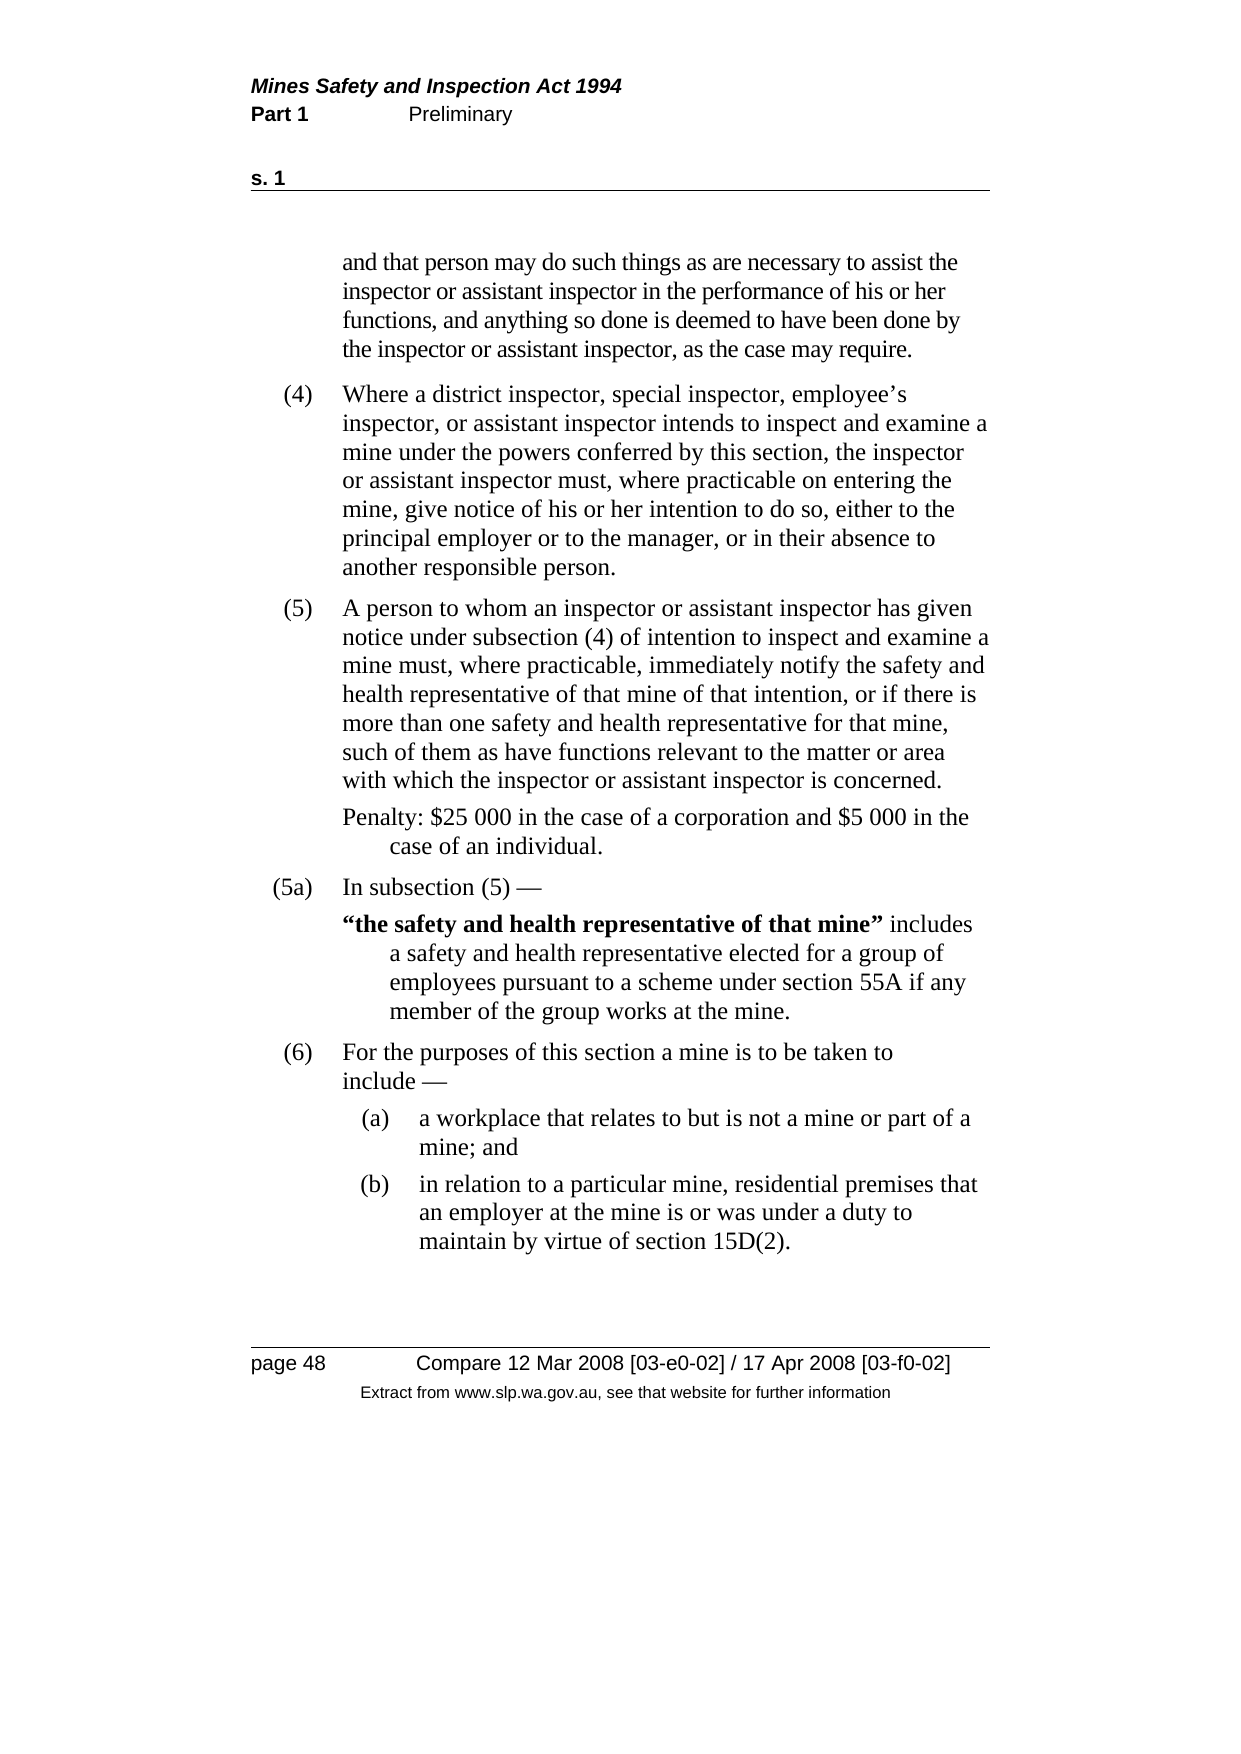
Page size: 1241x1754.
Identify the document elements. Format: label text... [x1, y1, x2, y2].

text (6) For the purposes of this section a mine is to be taken to include — [251, 1037, 990, 1094]
text Penalty: $25 000 in the case of a corporation and $5 000 in the case of an individual. [251, 802, 990, 860]
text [251, 247, 990, 362]
text (5a) In subsection (5) — [251, 872, 990, 901]
text (b) in relation to a particular mine, residential premises that an employer at the mine is or was under a duty to maintain by virtue of section 15D(2). [251, 1169, 990, 1255]
text (a) a workplace that relates to but is not a mine or part of a mine; and [251, 1103, 990, 1160]
text (5) A person to whom an inspector or assistant inspector has given notice under subsection (4) of intention to inspect and examine a mine must, where practicable, immediately notify the safety and health representative of that mine of that intention, or if there is more than one safety and health representative for that mine, such of them as have functions relevant to the matter or area with which the inspector or assistant inspector is concerned. [251, 593, 990, 794]
text “the safety and health representative of that mine” includes a safety and health representative elected for a group of employees pursuant to a scheme under section 55A if any member of the group works at the mine. [251, 909, 990, 1024]
text (4) Where a district inspector, special inspector, employee’s inspector, or assistant inspector intends to inspect and examine a mine under the powers conferred by this section, the inspector or assistant inspector must, where practicable on entering the mine, give notice of his or her intention to do so, either to the principal employer or to the manager, or in their absence to another responsible person. [251, 379, 990, 580]
